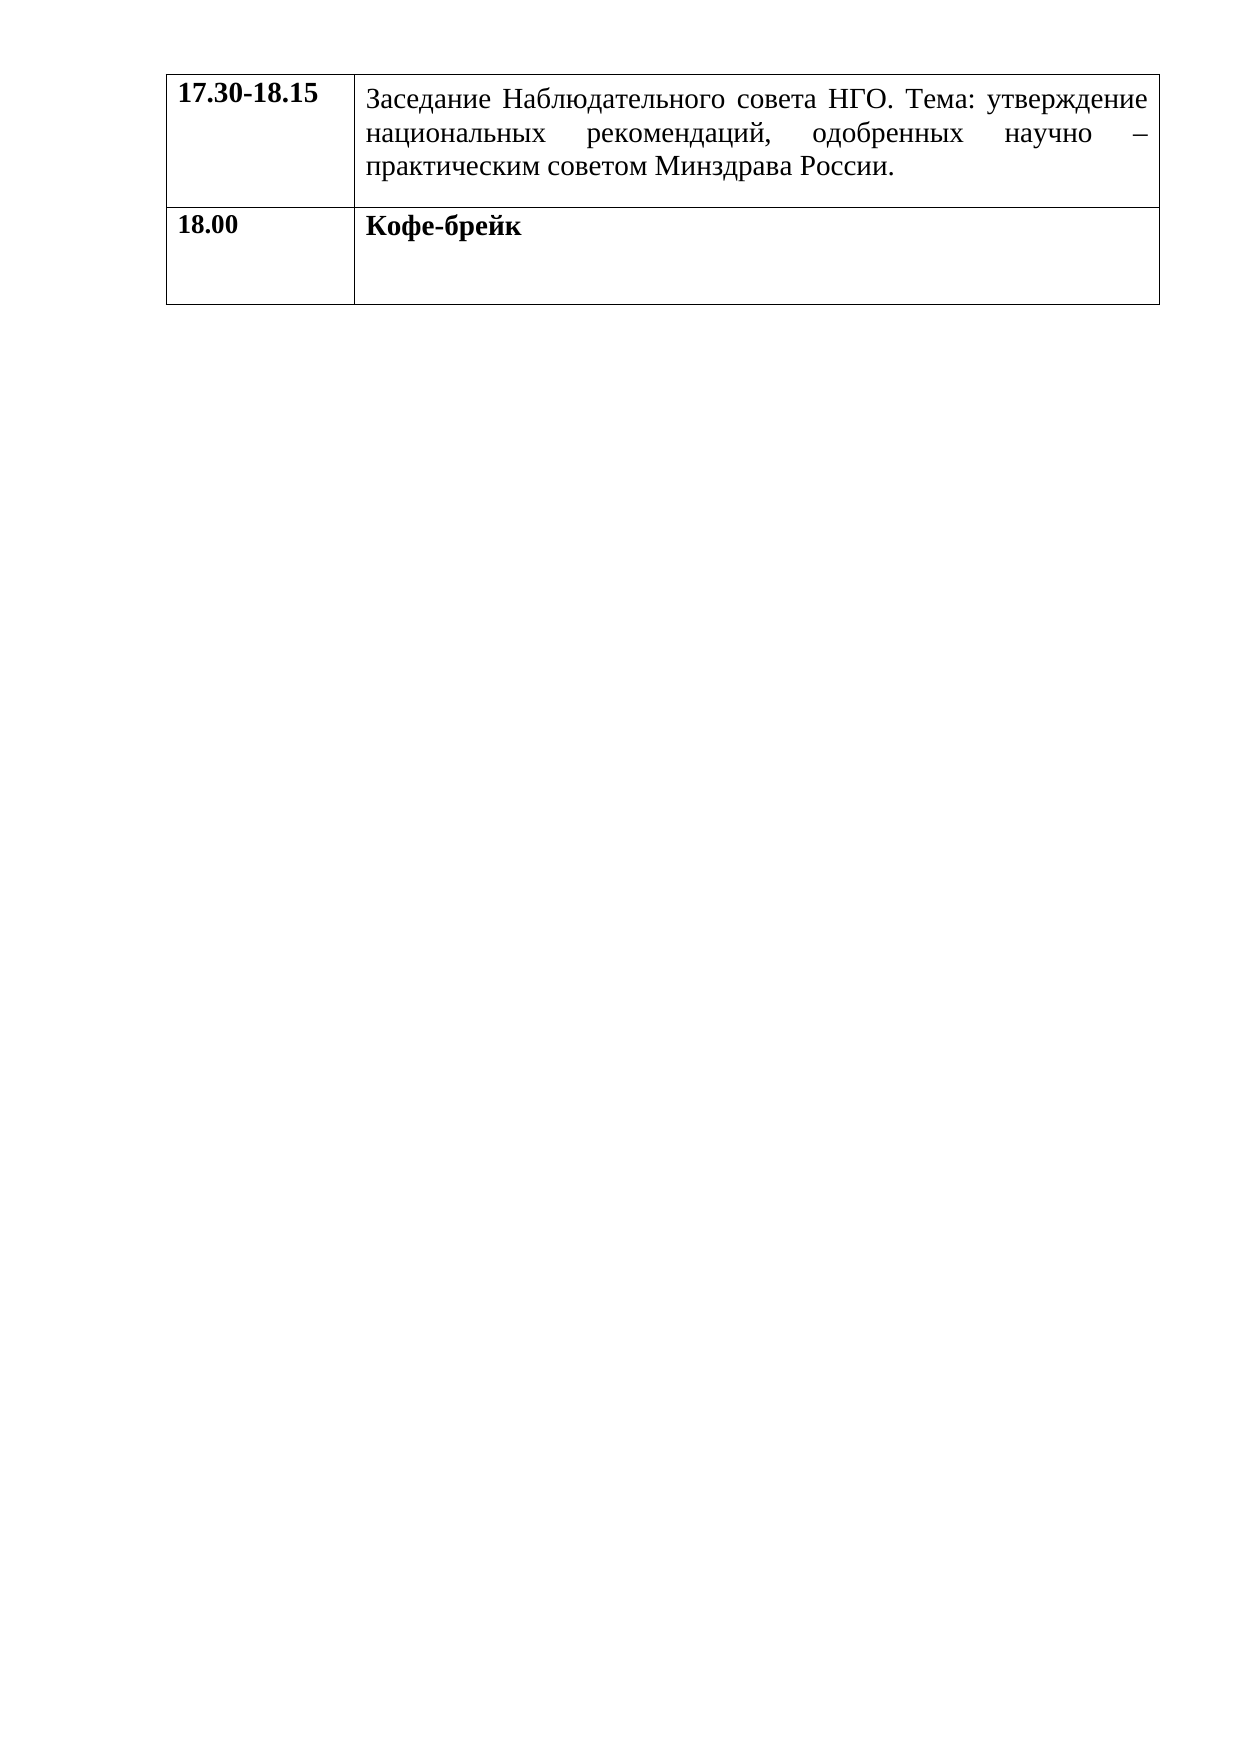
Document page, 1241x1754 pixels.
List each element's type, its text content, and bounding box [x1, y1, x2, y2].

table_cell Кофе-брейк [355, 208, 1159, 304]
table_cell 18.00 [167, 208, 354, 304]
table_cell Заседание Наблюдательного совета НГО. Тема: утверждение национальных рекомендаций, одобренных научно – практическим советом Минздрава России. [355, 75, 1159, 207]
table_cell 17.30-18.15 [167, 75, 354, 207]
